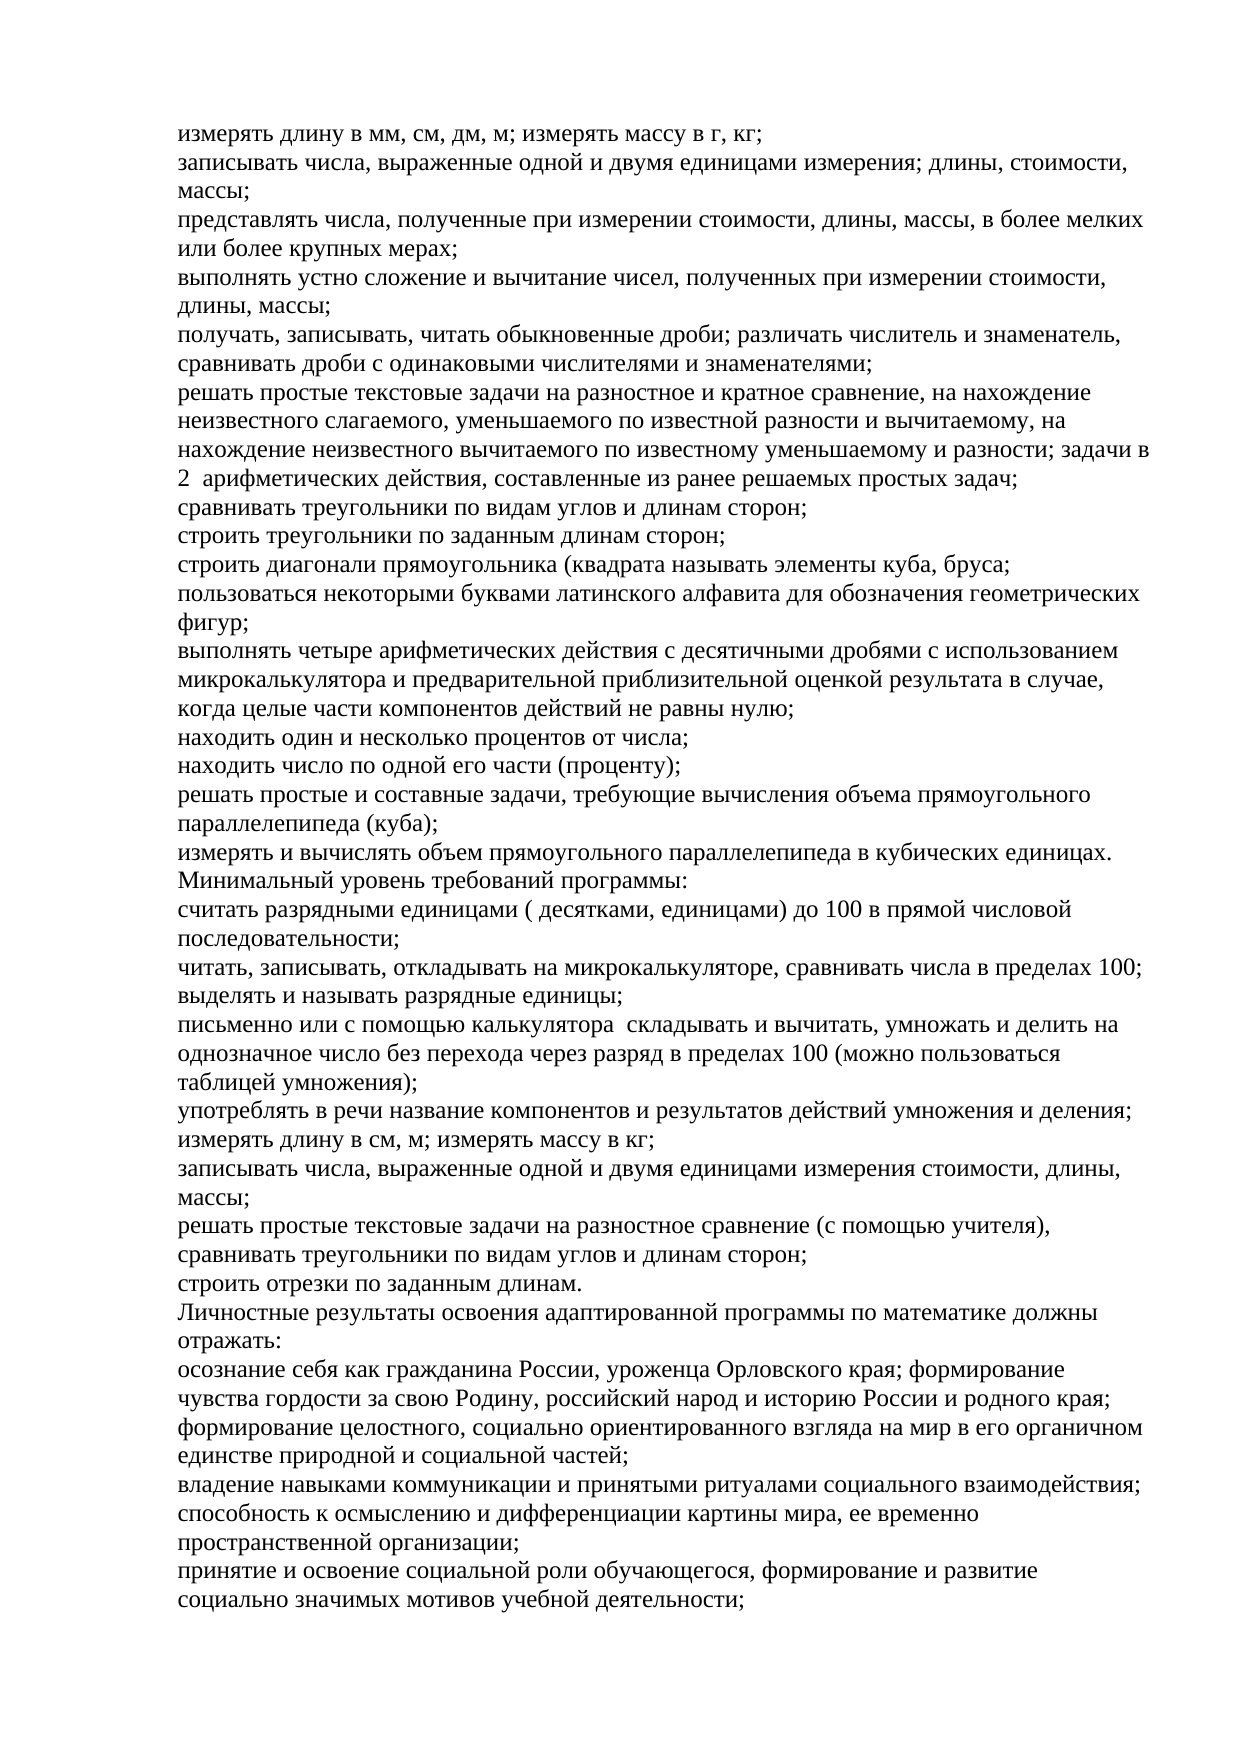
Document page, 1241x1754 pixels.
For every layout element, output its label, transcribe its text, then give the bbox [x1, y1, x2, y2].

text записывать числа, выраженные одной и двумя единицами измерения стоимости, длины, массы; [177, 1153, 1152, 1211]
text Минимальный уровень требований программы: [177, 866, 1152, 894]
text пользоваться некоторыми буквами латинского алфавита для обозначения геометрических фигур; [177, 578, 1152, 636]
text осознание себя как гражданина России, уроженца Орловского края; формирование чувства гордости за свою Родину, российский народ и историю России и родного края; [177, 1354, 1152, 1412]
text формирование целостного, социально ориентированного взгляда на мир в его органичном единстве природной и социальной частей; [177, 1412, 1152, 1469]
text записывать числа, выраженные одной и двумя единицами измерения; длины, стоимости, массы; [177, 147, 1152, 204]
text находить один и несколько процентов от числа; [177, 722, 1152, 751]
text владение навыками коммуникации и принятыми ритуалами социального взаимодействия; [177, 1469, 1152, 1498]
text решать простые и составные задачи, требующие вычисления объема прямоугольного параллелепипеда (куба); [177, 779, 1152, 837]
text решать простые текстовые задачи на разностное сравнение (с помощью учителя), [177, 1211, 1152, 1239]
text выполнять четыре арифметических действия с десятичными дробями с использованием микрокалькулятора и предварительной приблизительной оценкой результата в случае, когда целые части компонентов действий не равны нулю; [177, 636, 1152, 722]
text считать разрядными единицами ( десятками, единицами) до 100 в прямой числовой последовательности; [177, 894, 1152, 952]
text употреблять в речи название компонентов и результатов действий умножения и деления; [177, 1096, 1152, 1124]
text Личностные результаты освоения адаптированной программы по математике должны отражать: [177, 1297, 1152, 1354]
text измерять и вычислять объем прямоугольного параллелепипеда в кубических единицах. [177, 837, 1152, 866]
text находить число по одной его части (проценту); [177, 751, 1152, 779]
text решать простые текстовые задачи на разностное и кратное сравнение, на нахождение неизвестного слагаемого, уменьшаемого по известной разности и вычитаемому, на нахождение неизвестного вычитаемого по известному уменьшаемому и разности; задачи в 2 арифметических действия, составленные из ранее решаемых простых задач; [177, 377, 1152, 492]
text представлять числа, полученные при измерении стоимости, длины, массы, в более мелких или более крупных мерах; [177, 204, 1152, 262]
text выделять и называть разрядные единицы; [177, 981, 1152, 1009]
text строить диагонали прямоугольника (квадрата называть элементы куба, бруса; [177, 549, 1152, 578]
text письменно или с помощью калькулятора складывать и вычитать, умножать и делить на однозначное число без перехода через разряд в пределах 100 (можно пользоваться таблицей умножения); [177, 1009, 1152, 1096]
text строить отрезки по заданным длинам. [177, 1268, 1152, 1297]
text способность к осмыслению и дифференциации картины мира, ее временно пространственной организации; [177, 1498, 1152, 1556]
text выполнять устно сложение и вычитание чисел, полученных при измерении стоимости, длины, массы; [177, 262, 1152, 319]
text измерять длину в мм, см, дм, м; измерять массу в г, кг; [177, 118, 1152, 147]
text измерять длину в см, м; измерять массу в кг; [177, 1124, 1152, 1153]
text принятие и освоение социальной роли обучающегося, формирование и развитие социально значимых мотивов учебной деятельности; [177, 1556, 1152, 1613]
text строить треугольники по заданным длинам сторон; [177, 521, 1152, 549]
text сравнивать треугольники по видам углов и длинам сторон; [177, 492, 1152, 521]
text получать, записывать, читать обыкновенные дроби; различать числитель и знаменатель, сравнивать дроби с одинаковыми числителями и знаменателями; [177, 319, 1152, 377]
text сравнивать треугольники по видам углов и длинам сторон; [177, 1239, 1152, 1268]
text читать, записывать, откладывать на микрокалькуляторе, сравнивать числа в пределах 100; [177, 952, 1152, 981]
